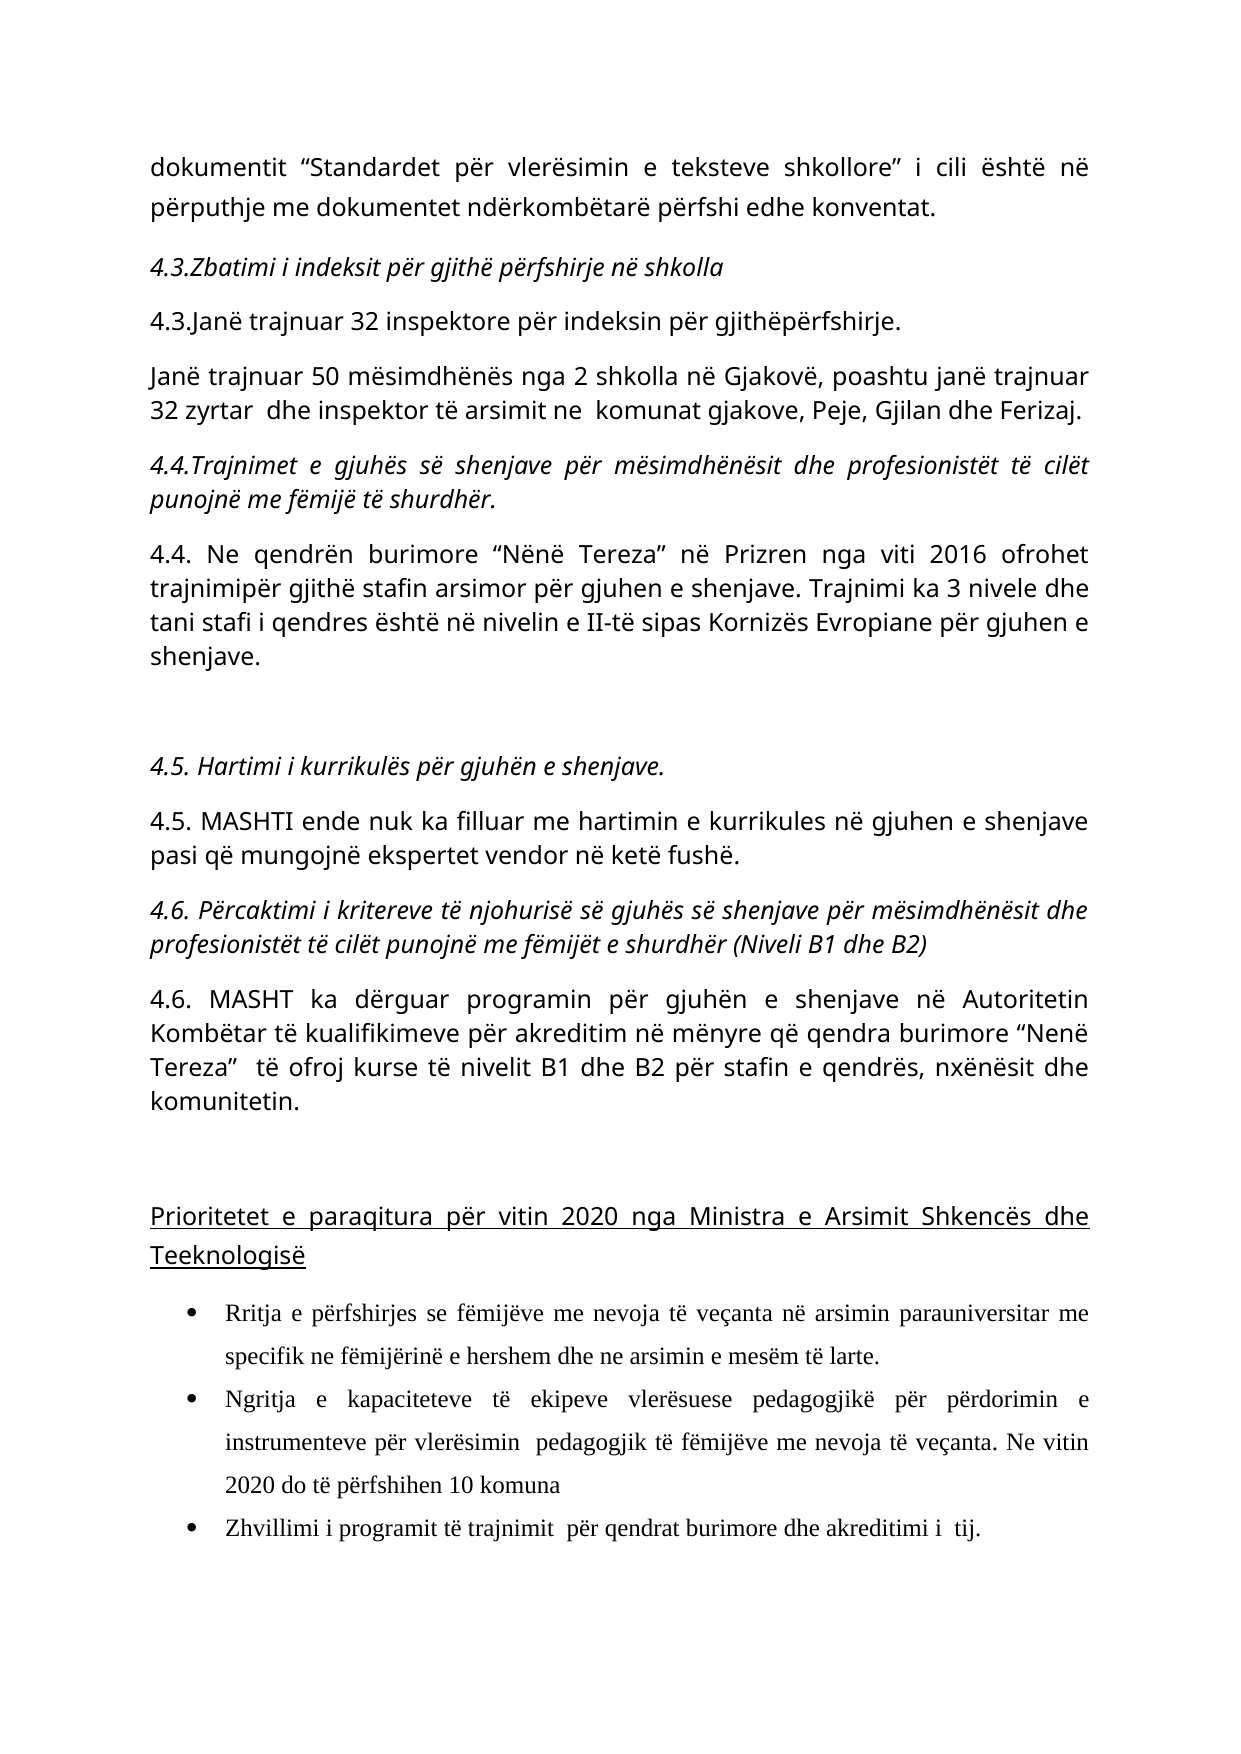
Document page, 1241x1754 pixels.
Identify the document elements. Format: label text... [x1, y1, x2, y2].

text 4.5. Hartimi i kurrikulës për gjuhën e shenjave. [150, 749, 1090, 783]
list Rritja e përfshirjes se fëmijëve me nevoja të veçanta në arsimin parauniversitar me specifik ne fëmijërinë e hershem dhe ne arsimin e mesëm të larte. [187, 1298, 1090, 1370]
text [150, 150, 1090, 223]
text 4.5. MASHTI ende nuk ka filluar me hartimin e kurrikules në gjuhen e shenjave pasi që mungojnë ekspertet vendor në ketë fushë. [150, 804, 1090, 872]
text 4.6. MASHT ka dërguar programin për gjuhën e shenjave në Autoritetin Kombëtar të kualifikimeve për akreditim në mënyre që qendra burimore “Nenë Tereza” të ofroj kurse të nivelit B1 dhe B2 për stafin e qendrës, nxënësit dhe komunitetin. [150, 982, 1090, 1118]
text Prioritetet e paraqitura për vitin 2020 nga Ministra e Arsimit Shkencës dhe Teeknologisë [150, 1229, 1090, 1272]
text 4.3.Janë trajnuar 32 inspektore për indeksin për gjithëpërfshirje. [150, 304, 1090, 338]
text 4.4. Ne qendrën burimore “Nënë Tereza” në Prizren nga viti 2016 ofrohet trajnimipër gjithë stafin arsimor për gjuhen e shenjave. Trajnimi ka 3 nivele dhe tani stafi i qendres është në nivelin e II-të sipas Kornizës Evropiane për gjuhen e shenjave. [150, 537, 1090, 673]
text Janë trajnuar 50 mësimdhënës nga 2 shkolla në Gjakovë, poashtu janë trajnuar 32 zyrtar dhe inspektor të arsimit ne komunat gjakove, Peje, Gjilan dhe Ferizaj. [150, 359, 1090, 427]
text Prioritetet e paraqitura për vitin 2020 nga Ministra e Arsimit Shkencës dhe Teeknologisë [150, 1199, 1090, 1228]
text 4.4.Trajnimet e gjuhës së shenjave për mësimdhënësit dhe profesionistët të cilët punojnë me fëmijë të shurdhër. [150, 448, 1090, 516]
text 4.6. Përcaktimi i kritereve të njohurisë së gjuhës së shenjave për mësimdhënësit dhe profesionistët të cilët punojnë me fëmijët e shurdhër (Niveli B1 dhe B2) [150, 893, 1090, 961]
list Ngritja e kapaciteteve të ekipeve vlerësuese pedagogjikë për përdorimin e instrumenteve për vlerësimin pedagogjik të fëmijëve me nevoja të veçanta. Ne vitin 2020 do të përfshihen 10 komuna [187, 1384, 1090, 1499]
text 4.3.Zbatimi i indeksit për gjithë përfshirje në shkolla [150, 249, 1090, 283]
list Zhvillimi i programit të trajnimit për qendrat burimore dhe akreditimi i tij. [187, 1513, 1090, 1542]
